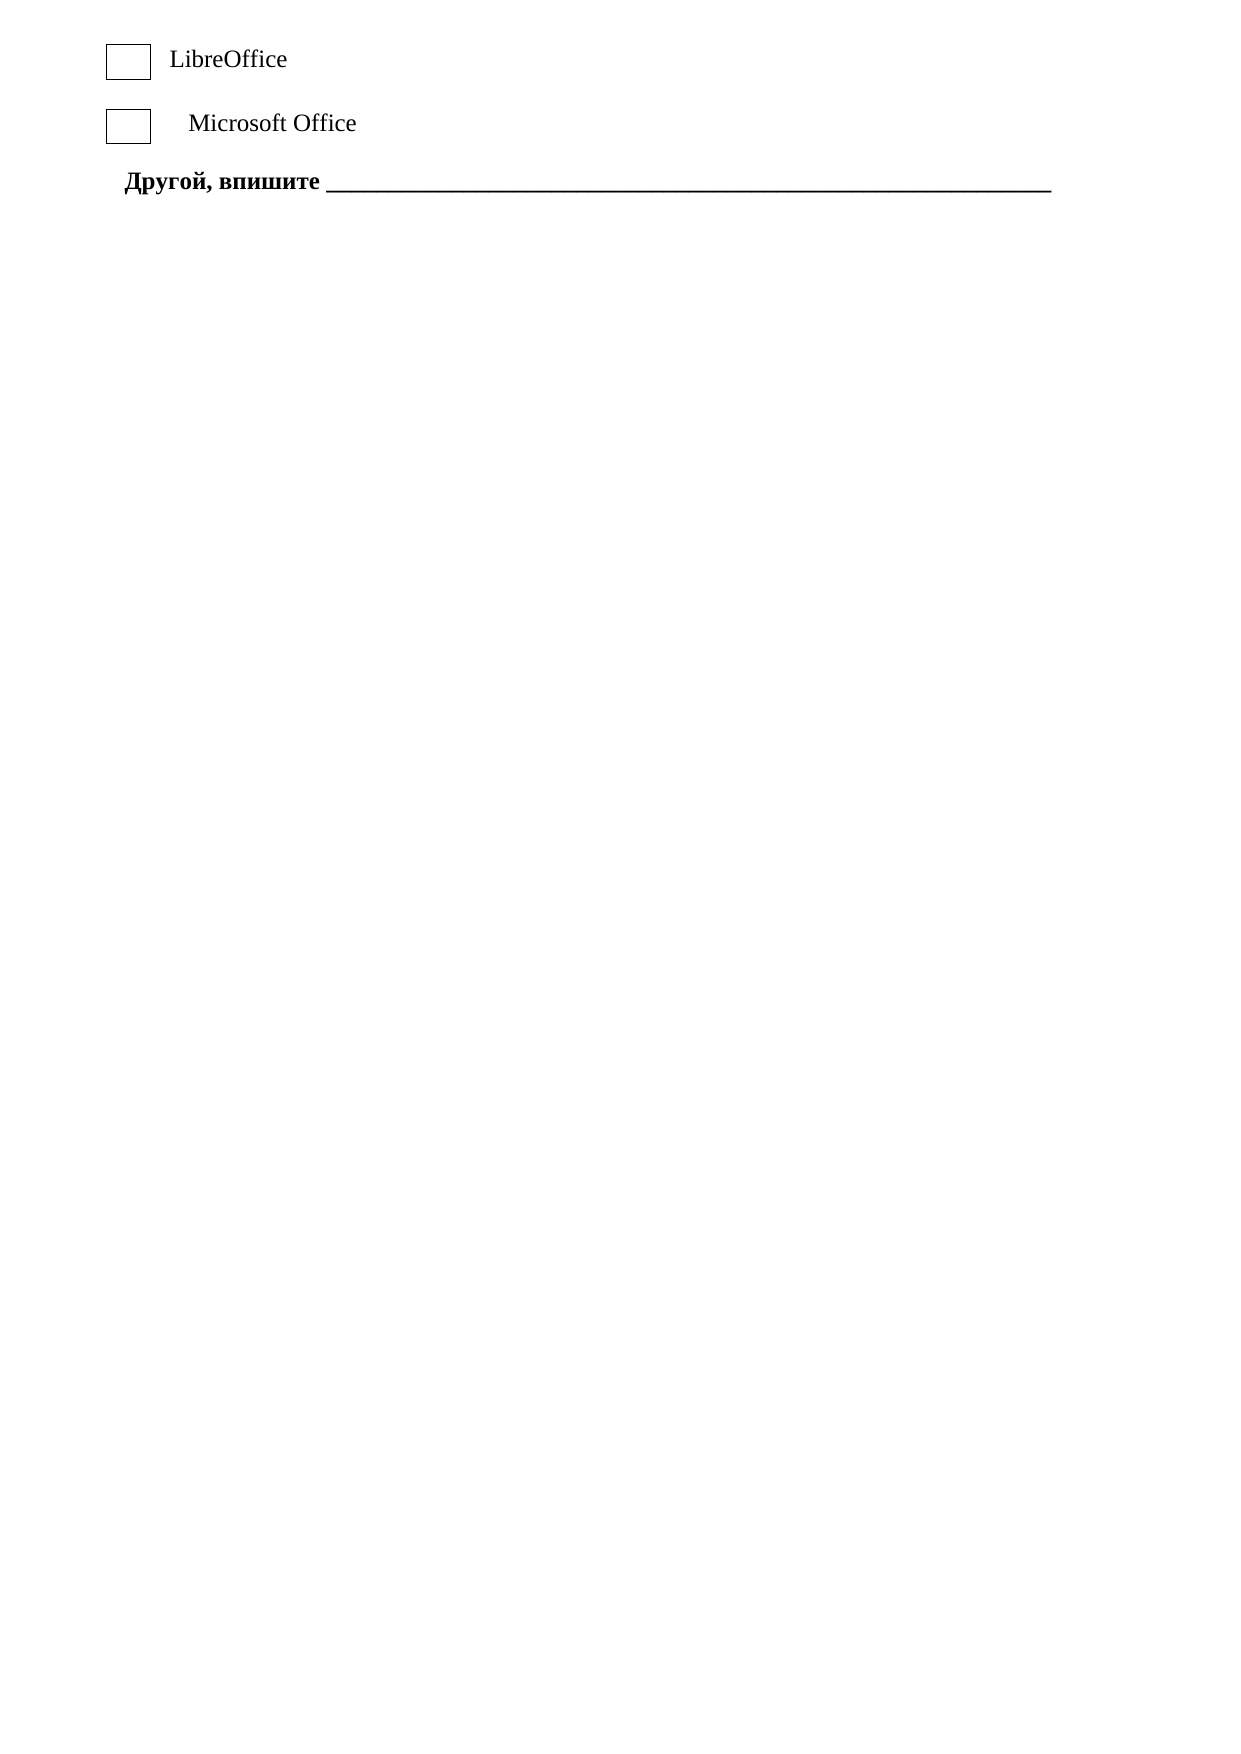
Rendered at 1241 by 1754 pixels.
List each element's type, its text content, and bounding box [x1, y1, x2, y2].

table_header [107, 110, 150, 143]
table_header [107, 45, 150, 78]
text Другой, впишите __________________________________________________________ [118, 166, 1187, 194]
text Microsoft Office [151, 108, 1187, 137]
list LibreOffice [118, 44, 1187, 108]
